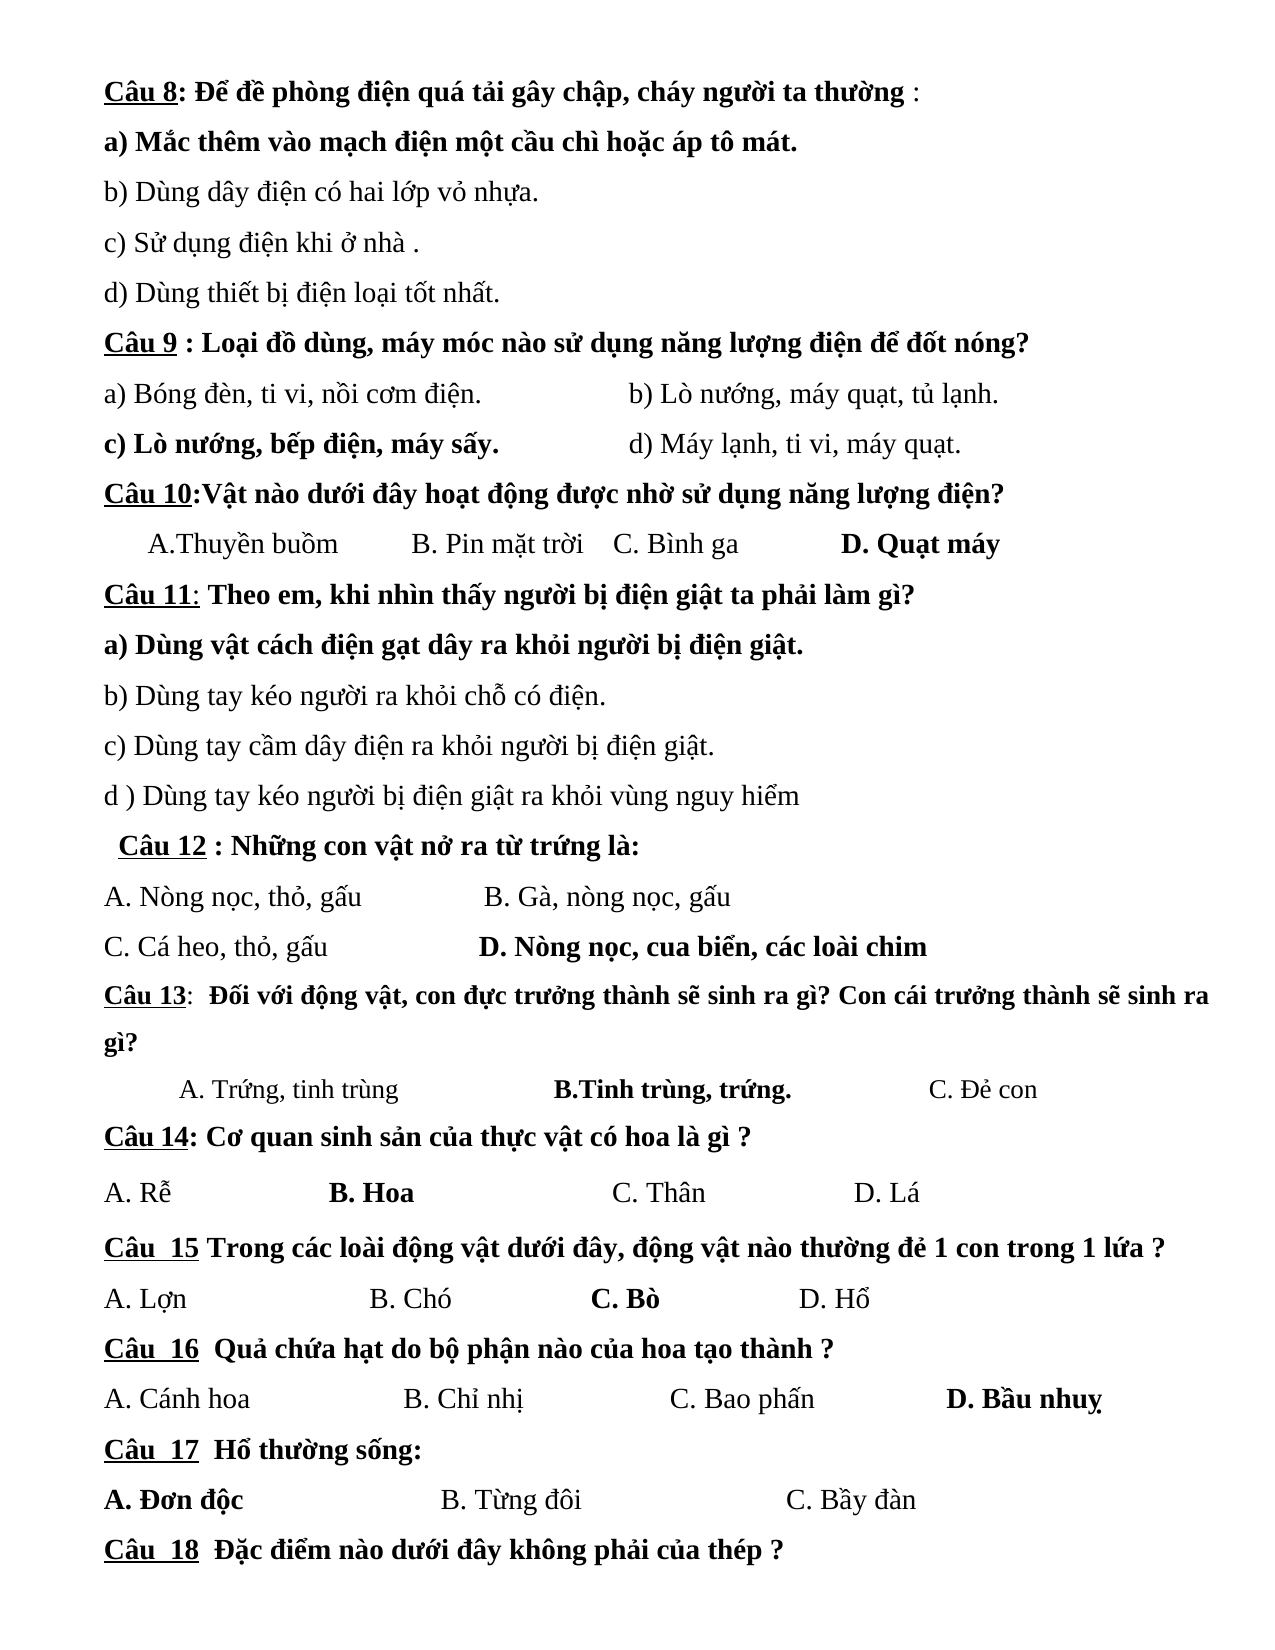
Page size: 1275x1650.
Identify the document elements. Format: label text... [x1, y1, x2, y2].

text c) Dùng tay cầm dây điện ra khỏi người bị điện giật. [103, 728, 1211, 761]
text A. Lợn B. Chó C. Bò D. Hổ [103, 1281, 1211, 1314]
text Câu 18 Đặc điểm nào dưới đây không phải của thép ? [103, 1532, 1211, 1566]
text A. Trứng, tinh trùng B.Tinh trùng, trứng. C. Đẻ con [103, 1073, 1211, 1104]
text b) Dùng tay kéo người ra khỏi chỗ có điện. [103, 678, 1211, 711]
text Câu 14: Cơ quan sinh sản của thực vật có hoa là gì ? [103, 1119, 1211, 1153]
text Câu 9 : Loại đồ dùng, máy móc nào sử dụng năng lượng điện để đốt nóng? [103, 325, 1211, 359]
text Câu 10:Vật nào dưới đây hoạt động được nhờ sử dụng năng lượng điện? [103, 476, 1211, 510]
text Câu 11: Theo em, khi nhìn thấy người bị điện giật ta phải làm gì? [103, 577, 1211, 611]
text a) Bóng đèn, ti vi, nồi cơm điện. b) Lò nướng, máy quạt, tủ lạnh. [103, 376, 1211, 409]
text Câu 17 Hổ thường sống: [103, 1432, 1211, 1465]
text c) Lò nướng, bếp điện, máy sấy. d) Máy lạnh, ti vi, máy quạt. [103, 426, 1211, 459]
text C. Cá heo, thỏ, gấu D. Nòng nọc, cua biển, các loài chim [103, 929, 1211, 963]
text b) Dùng dây điện có hai lớp vỏ nhựa. [103, 174, 1211, 208]
text a) Mắc thêm vào mạch điện một cầu chì hoặc áp tô mát. [103, 124, 1211, 158]
text A.Thuyền buồm B. Pin mặt trời C. Bình ga D. Quạt máy [103, 527, 1211, 560]
text Câu 13: Đối với động vật, con đực trưởng thành sẽ sinh ra gì? Con cái trưởng thành sẽ sinh ra gì? [103, 979, 1211, 1057]
text a) Dùng vật cách điện gạt dây ra khỏi người bị điện giật. [103, 627, 1211, 661]
text A. Nòng nọc, thỏ, gấu B. Gà, nòng nọc, gấu [103, 879, 1211, 912]
text Câu 8: Để đề phòng điện quá tải gây chập, cháy người ta thường : [103, 74, 1211, 107]
text d ) Dùng tay kéo người bị điện giật ra khỏi vùng nguy hiểm [103, 778, 1211, 812]
text A. Đơn độc B. Từng đôi C. Bầy đàn [103, 1482, 1211, 1516]
text c) Sử dụng điện khi ở nhà . [103, 225, 1211, 258]
text Câu 16 Quả chứa hạt do bộ phận nào của hoa tạo thành ? [103, 1331, 1211, 1365]
text Câu 12 : Những con vật nở ra từ trứng là: [103, 828, 1211, 862]
text Câu 15 Trong các loài động vật dưới đây, động vật nào thường đẻ 1 con trong 1 lứa ? [103, 1231, 1211, 1264]
text A. Cánh hoa B. Chỉ nhị C. Bao phấn D. Bầu nhuỵ [103, 1381, 1211, 1415]
text A. Rễ B. Hoa C. Thân D. Lá [103, 1175, 1211, 1208]
text d) Dùng thiết bị điện loại tốt nhất. [103, 275, 1211, 309]
